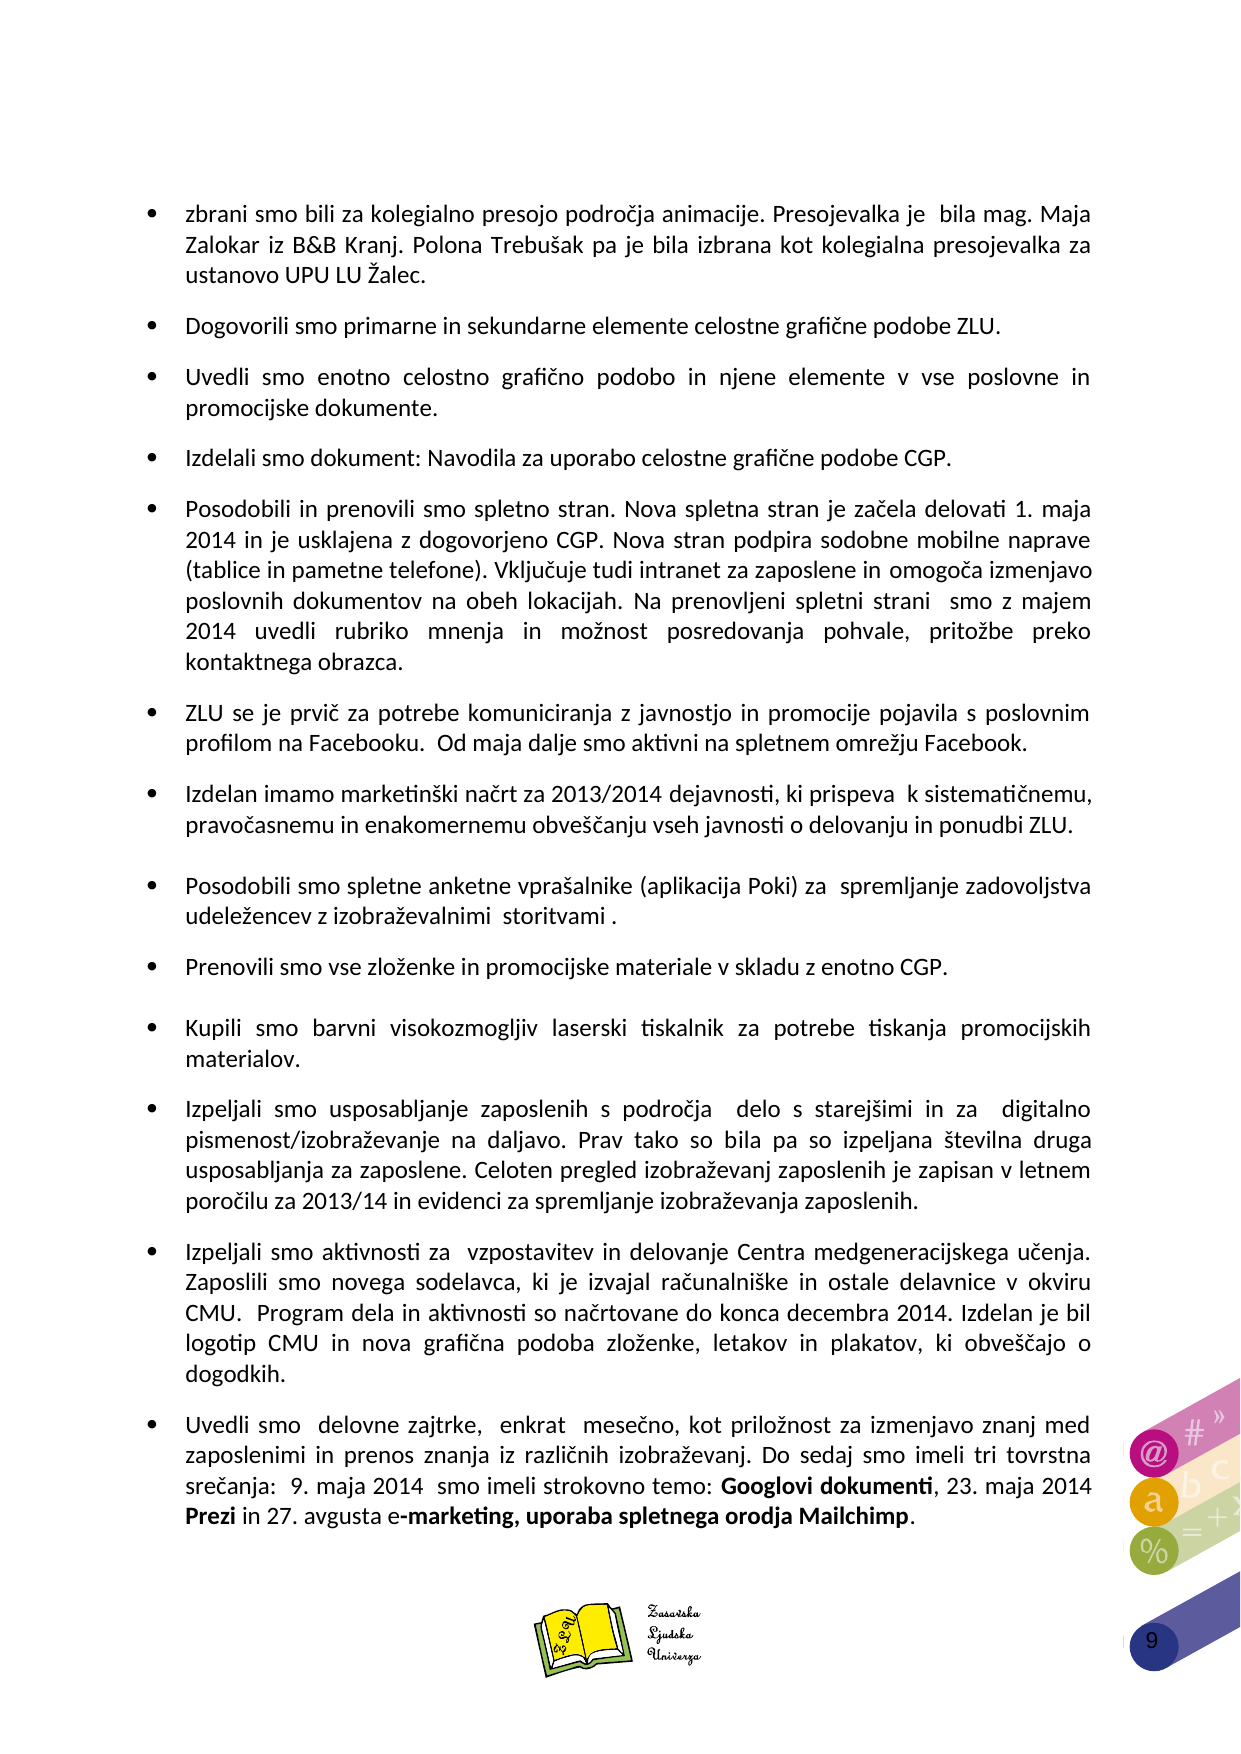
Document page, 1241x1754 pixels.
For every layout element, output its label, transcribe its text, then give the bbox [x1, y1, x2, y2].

list Posodobili in prenovili smo spletno stran. Nova spletna stran je začela delovati 1. maja 2014 in je usklajena z dogovorjeno CGP. Nova stran podpira sodobne mobilne naprave (tablice in pametne telefone). Vključuje tudi intranet za zaposlene in omogoča izmenjavo poslovnih dokumentov na obeh lokacijah. Na prenovljeni spletni strani smo z majem 2014 uvedli rubriko mnenja in možnost posredovanja pohvale, pritožbe preko kontaktnega obrazca. [148, 493, 1092, 677]
list Izdelali smo dokument: Navodila za uporabo celostne grafične podobe CGP. [148, 443, 1092, 473]
list Izpeljali smo aktivnosti za vzpostavitev in delovanje Centra medgeneracijskega učenja. Zaposlili smo novega sodelavca, ki je izvajal računalniške in ostale delavnice v okviru CMU. Program dela in aktivnosti so načrtovane do konca decembra 2014. Izdelan je bil logotip CMU in nova grafična podoba zloženke, letakov in plakatov, ki obveščajo o dogodkih. [148, 1236, 1092, 1388]
list Uvedli smo delovne zajtrke, enkrat mesečno, kot priložnost za izmenjavo znanj med zaposlenimi in prenos znanja iz različnih izobraževanj. Do sedaj smo imeli tri tovrstna srečanja: 9. maja 2014 smo imeli strokovno temo: Googlovi dokumenti, 23. maja 2014 Prezi in 27. avgusta e-marketing, uporaba spletnega orodja Mailchimp. [148, 1409, 1092, 1531]
list zbrani smo bili za kolegialno presojo področja animacije. Presojevalka je bila mag. Maja Zalokar iz B&B Kranj. Polona Trebušak pa je bila izbrana kot kolegialna presojevalka za ustanovo UPU LU Žalec. [148, 198, 1092, 290]
list Kupili smo barvni visokozmogljiv laserski tiskalnik za potrebe tiskanja promocijskih materialov. [148, 1012, 1092, 1073]
list Posodobili smo spletne anketne vprašalnike (aplikacija Poki) za spremljanje zadovoljstva udeležencev z izobraževalnimi storitvami . [148, 870, 1092, 931]
list Prenovili smo vse zloženke in promocijske materiale v skladu z enotno CGP. [148, 951, 1092, 982]
list Uvedli smo enotno celostno grafično podobo in njene elemente v vse poslovne in promocijske dokumente. [148, 361, 1092, 422]
list Izdelan imamo marketinški načrt za 2013/2014 dejavnosti, ki prispeva k sistematičnemu, pravočasnemu in enakomernemu obveščanju vseh javnosti o delovanju in ponudbi ZLU. [148, 778, 1092, 839]
list ZLU se je prvič za potrebe komuniciranja z javnostjo in promocije pojavila s poslovnim profilom na Facebooku. Od maja dalje smo aktivni na spletnem omrežju Facebook. [148, 697, 1092, 758]
list Izpeljali smo usposabljanje zaposlenih s področja delo s starejšimi in za digitalno pismenost/izobraževanje na daljavo. Prav tako so bila pa so izpeljana številna druga usposabljanja za zaposlene. Celoten pregled izobraževanj zaposlenih je zapisan v letnem poročilu za 2013/14 in evidenci za spremljanje izobraževanja zaposlenih. [148, 1093, 1092, 1216]
list Dogovorili smo primarne in sekundarne elemente celostne grafične podobe ZLU. [148, 310, 1092, 341]
